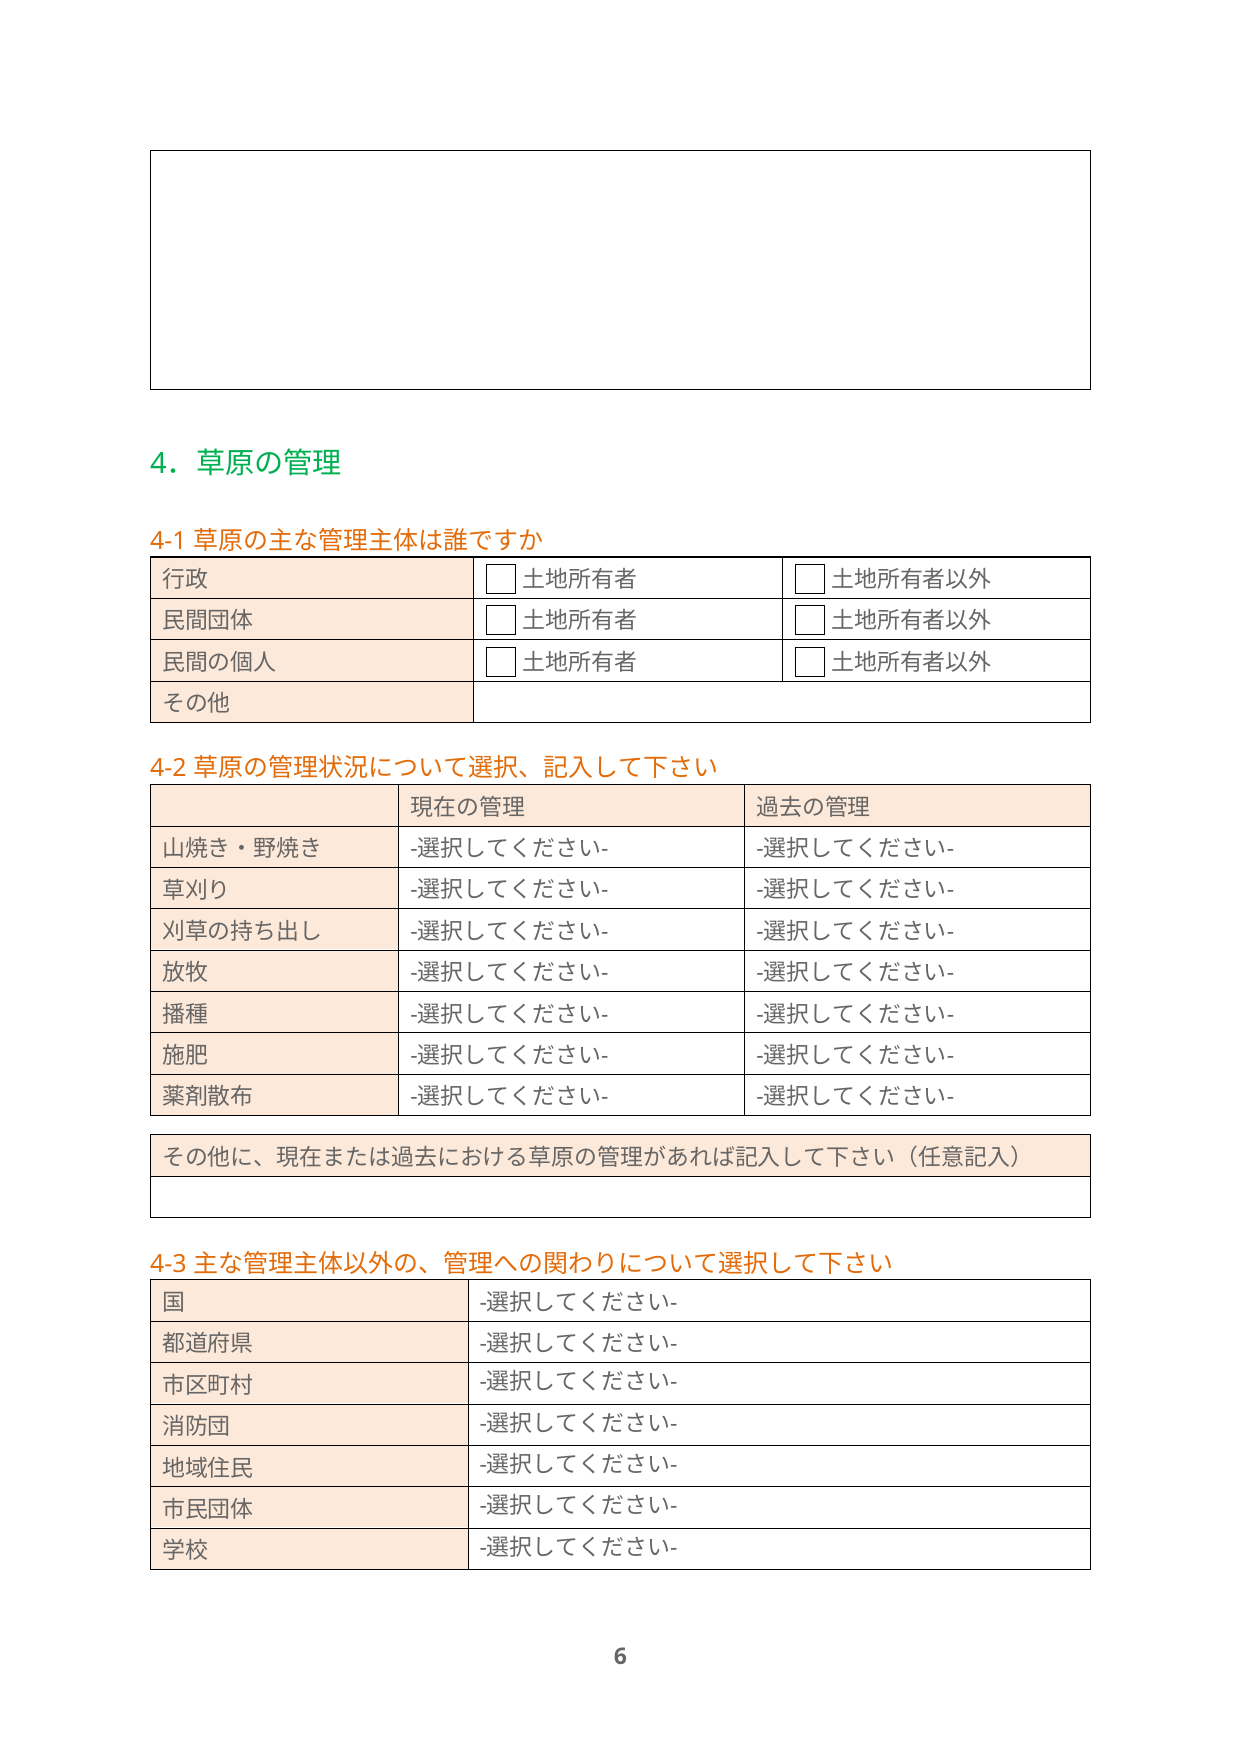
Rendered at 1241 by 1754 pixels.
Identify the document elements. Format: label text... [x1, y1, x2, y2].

subtitle 4．草原の管理 [150, 440, 1090, 482]
table_header [469, 1280, 1090, 1321]
table_header [151, 785, 398, 826]
table_cell [745, 868, 1090, 908]
table_cell 土地所有者 [474, 640, 782, 681]
table_cell その他 [151, 682, 473, 722]
table_cell 土地所有者以外 [783, 640, 1090, 681]
table_header 行政 [151, 558, 473, 598]
table_cell [399, 1075, 744, 1115]
table_cell [399, 951, 744, 991]
subtitle 4-1 草原の主な管理主体は誰ですか [150, 520, 1090, 556]
table_cell [745, 1033, 1090, 1074]
table_cell [469, 1529, 1090, 1569]
table_cell 播種 [151, 992, 398, 1032]
table_cell [745, 909, 1090, 949]
table_cell [469, 1405, 1090, 1445]
table_cell 市民団体 [151, 1487, 468, 1527]
table_cell [474, 682, 1090, 722]
table_cell 放牧 [151, 951, 398, 991]
table_header 土地所有者以外 [783, 558, 1090, 598]
table_cell 学校 [151, 1529, 468, 1569]
table_cell [399, 827, 744, 867]
table_cell [745, 951, 1090, 991]
table_cell 刈草の持ち出し [151, 909, 398, 949]
table_cell 消防団 [151, 1405, 468, 1445]
table_cell 地域住民 [151, 1446, 468, 1486]
table_cell [399, 909, 744, 949]
table_cell [745, 992, 1090, 1032]
table_cell 民間団体 [151, 599, 473, 639]
table_header 過去の管理 [745, 785, 1090, 826]
subtitle 4-3 主な管理主体以外の、管理への関わりについて選択して下さい [150, 1243, 1090, 1279]
table_cell 土地所有者以外 [783, 599, 1090, 639]
table_cell [745, 1075, 1090, 1115]
table_cell 施肥 [151, 1033, 398, 1074]
table_cell 山焼き・野焼き [151, 827, 398, 867]
subtitle 4-2 草原の管理状況について選択、記入して下さい [150, 748, 1090, 784]
table_cell [399, 992, 744, 1032]
table_cell [469, 1363, 1090, 1403]
table_cell 薬剤散布 [151, 1075, 398, 1115]
table_cell [399, 1033, 744, 1074]
table_cell [745, 827, 1090, 867]
table_cell 土地所有者 [474, 599, 782, 639]
table_cell 都道府県 [151, 1322, 468, 1362]
table_cell 草刈り [151, 868, 398, 908]
table_cell 市区町村 [151, 1363, 468, 1403]
table_header 国 [151, 1280, 468, 1321]
table_cell [469, 1487, 1090, 1527]
table_cell [469, 1446, 1090, 1486]
table_cell [151, 1177, 1090, 1217]
table_cell [151, 151, 1090, 389]
table_cell 民間の個人 [151, 640, 473, 681]
table_header 土地所有者 [474, 558, 782, 598]
table_header その他に、現在または過去における草原の管理があれば記入して下さい（任意記入） [151, 1135, 1090, 1176]
table_cell [399, 868, 744, 908]
table_header 現在の管理 [399, 785, 744, 826]
table_cell [469, 1322, 1090, 1362]
